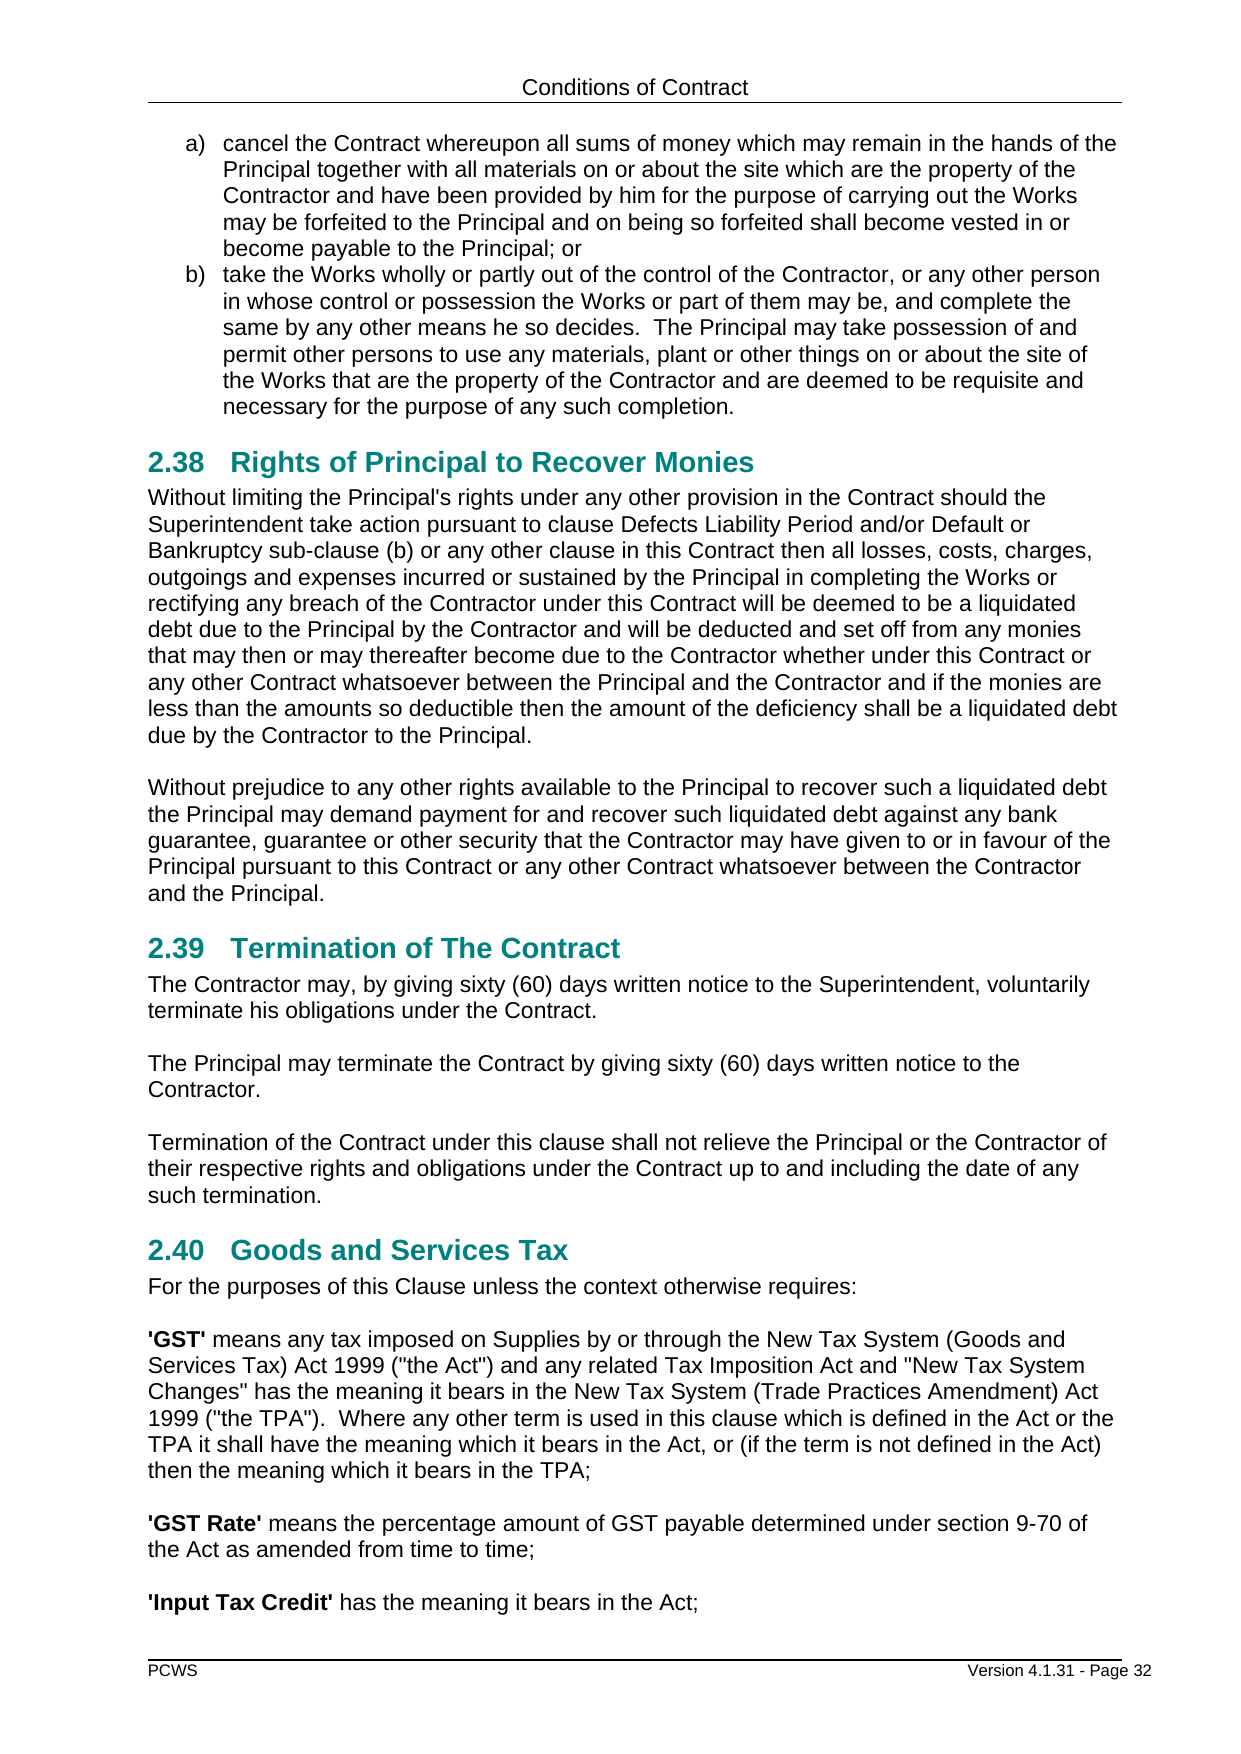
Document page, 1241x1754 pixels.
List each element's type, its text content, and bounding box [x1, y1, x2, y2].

text The Principal may terminate the Contract by giving sixty (60) days written notice to the Contractor. [148, 1050, 1122, 1103]
subtitle Goods and Services Tax [148, 1233, 1122, 1267]
text For the purposes of this Clause unless the context otherwise requires: [148, 1273, 1122, 1299]
text 'GST' means any tax imposed on Supplies by or through the New Tax System (Goods and Services Tax) Act 1999 ("the Act") and any related Tax Imposition Act and "New Tax System Changes" has the meaning it bears in the New Tax System (Trade Practices Amendment) Act 1999 ("the TPA"). Where any other term is used in this clause which is defined in the Act or the TPA it shall have the meaning which it bears in the Act, or (if the term is not defined in the Act) then the meaning which it bears in the TPA; [148, 1326, 1122, 1484]
list take the Works wholly or partly out of the control of the Contractor, or any other person in whose control or possession the Works or part of them may be, and complete the same by any other means he so decides. The Principal may take possession of and permit other persons to use any materials, plant or other things on or about the site of the Works that are the property of the Contractor and are deemed to be requisite and necessary for the purpose of any such completion. [185, 261, 1122, 419]
text Without limiting the Principal's rights under any other provision in the Contract should the Superintendent take action pursuant to clause Defects Liability Period and/or Default or Bankruptcy sub-clause (b) or any other clause in this Contract then all losses, costs, charges, outgoings and expenses incurred or sustained by the Principal in completing the Works or rectifying any breach of the Contractor under this Contract will be deemed to be a liquidated debt due to the Principal by the Contractor and will be deducted and set off from any monies that may then or may thereafter become due to the Contractor whether under this Contract or any other Contract whatsoever between the Principal and the Contractor and if the monies are less than the amounts so deductible then the amount of the deficiency shall be a liquidated debt due by the Contractor to the Principal. [148, 484, 1122, 748]
text Without prejudice to any other rights available to the Principal to recover such a liquidated debt the Principal may demand payment for and recover such liquidated debt against any bank guarantee, guarantee or other security that the Contractor may have given to or in favour of the Principal pursuant to this Contract or any other Contract whatsoever between the Contractor and the Principal. [148, 774, 1122, 906]
subtitle Termination of The Contract [148, 931, 1122, 964]
text Termination of the Contract under this clause shall not relieve the Principal or the Contractor of their respective rights and obligations under the Contract up to and including the date of any such termination. [148, 1129, 1122, 1208]
subtitle Rights of Principal to Recover Monies [148, 444, 1122, 478]
list 'Input Tax Credit' has the meaning it bears in the Act; [148, 1589, 1122, 1615]
list cancel the Contract whereupon all sums of money which may remain in the hands of the Principal together with all materials on or about the site which are the property of the Contractor and have been provided by him for the purpose of carrying out the Works may be forfeited to the Principal and on being so forfeited shall become vested in or become payable to the Principal; or [185, 130, 1122, 261]
list 'GST Rate' means the percentage amount of GST payable determined under section 9-70 of the Act as amended from time to time; [148, 1510, 1122, 1563]
text The Contractor may, by giving sixty (60) days written notice to the Superintendent, voluntarily terminate his obligations under the Contract. [148, 971, 1122, 1023]
